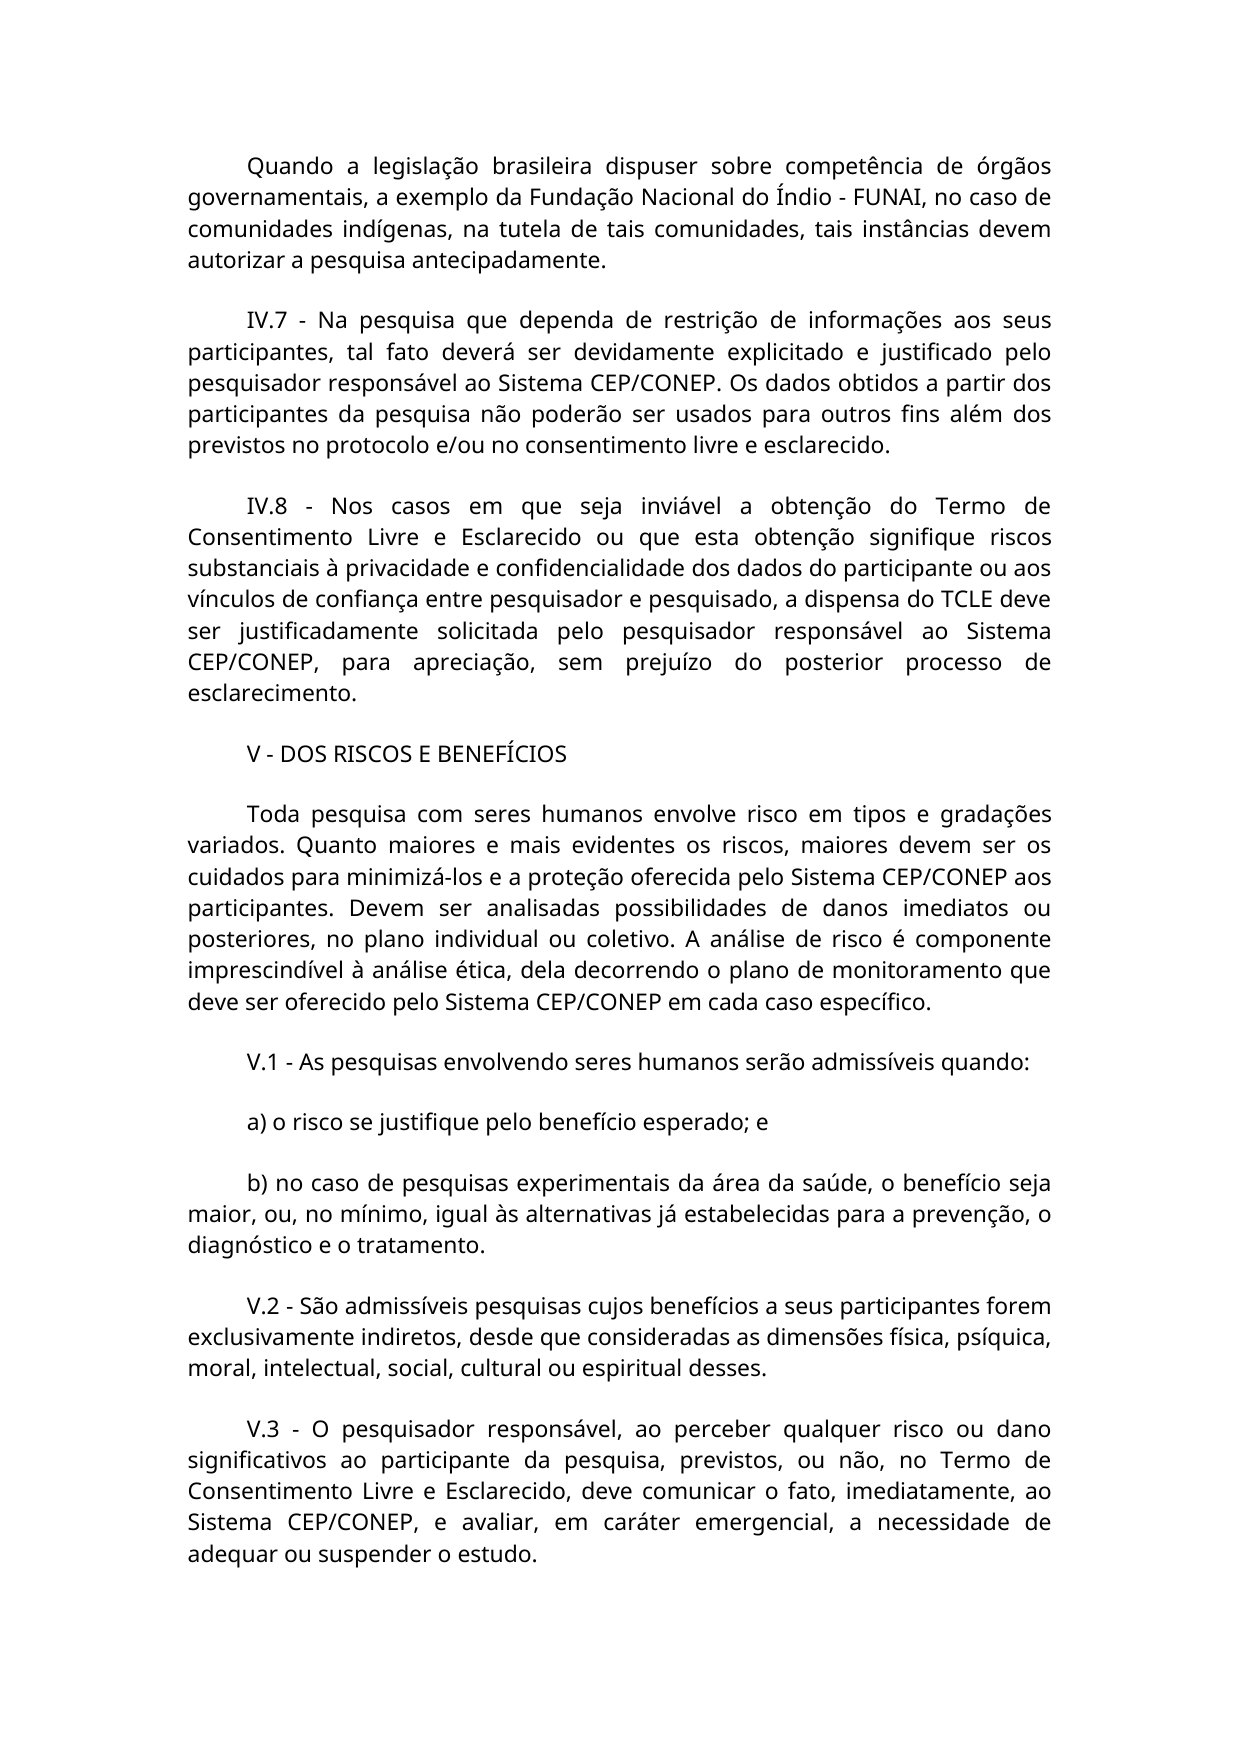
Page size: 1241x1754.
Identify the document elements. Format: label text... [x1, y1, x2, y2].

text V - DOS RISCOS E BENEFÍCIOS [187, 737, 1053, 769]
text IV.7 - Na pesquisa que dependa de restrição de informações aos seus participantes, tal fato deverá ser devidamente explicitado e justificado pelo pesquisador responsável ao Sistema CEP/CONEP. Os dados obtidos a partir dos participantes da pesquisa não poderão ser usados para outros fins além dos previstos no protocolo e/ou no consentimento livre e esclarecido. [187, 304, 1053, 460]
text a) o risco se justifique pelo benefício esperado; e [187, 1106, 1053, 1137]
text V.3 - O pesquisador responsável, ao perceber qualquer risco ou dano significativos ao participante da pesquisa, previstos, ou não, no Termo de Consentimento Livre e Esclarecido, deve comunicar o fato, imediatamente, ao Sistema CEP/CONEP, e avaliar, em caráter emergencial, a necessidade de adequar ou suspender o estudo. [187, 1412, 1053, 1569]
text Quando a legislação brasileira dispuser sobre competência de órgãos governamentais, a exemplo da Fundação Nacional do Índio - FUNAI, no caso de comunidades indígenas, na tutela de tais comunidades, tais instâncias devem autorizar a pesquisa antecipadamente. [187, 150, 1053, 275]
text V.1 - As pesquisas envolvendo seres humanos serão admissíveis quando: [187, 1046, 1053, 1077]
text V.2 - São admissíveis pesquisas cujos benefícios a seus participantes forem exclusivamente indiretos, desde que consideradas as dimensões física, psíquica, moral, intelectual, social, cultural ou espiritual desses. [187, 1289, 1053, 1383]
text Toda pesquisa com seres humanos envolve risco em tipos e gradações variados. Quanto maiores e mais evidentes os riscos, maiores devem ser os cuidados para minimizá-los e a proteção oferecida pelo Sistema CEP/CONEP aos participantes. Devem ser analisadas possibilidades de danos imediatos ou posteriores, no plano individual ou coletivo. A análise de risco é componente imprescindível à análise ética, dela decorrendo o plano de monitoramento que deve ser oferecido pelo Sistema CEP/CONEP em cada caso específico. [187, 798, 1053, 1017]
text IV.8 - Nos casos em que seja inviável a obtenção do Termo de Consentimento Livre e Esclarecido ou que esta obtenção signifique riscos substanciais à privacidade e confidencialidade dos dados do participante ou aos vínculos de confiança entre pesquisador e pesquisado, a dispensa do TCLE deve ser justificadamente solicitada pelo pesquisador responsável ao Sistema CEP/CONEP, para apreciação, sem prejuízo do posterior processo de esclarecimento. [187, 489, 1053, 708]
text b) no caso de pesquisas experimentais da área da saúde, o benefício seja maior, ou, no mínimo, igual às alternativas já estabelecidas para a prevenção, o diagnóstico e o tratamento. [187, 1167, 1053, 1260]
